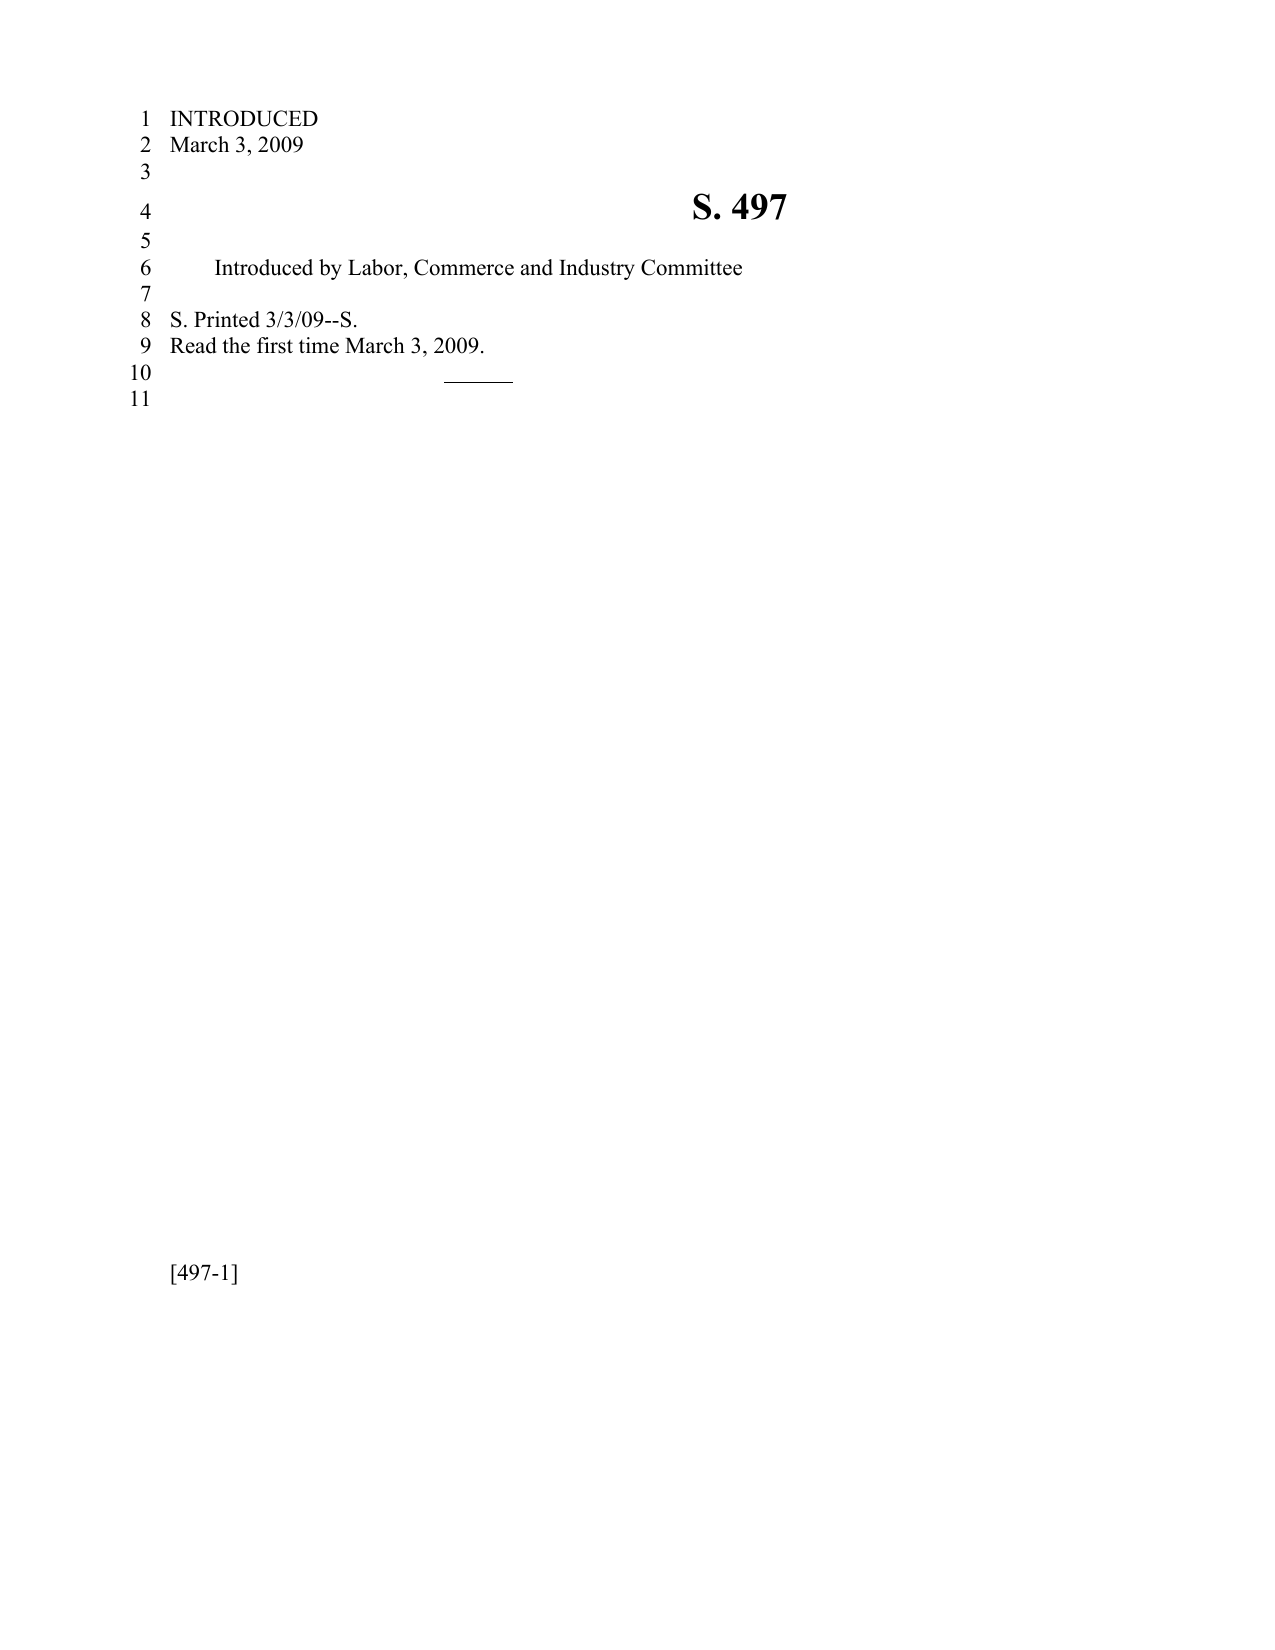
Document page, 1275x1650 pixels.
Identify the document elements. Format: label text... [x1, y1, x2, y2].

text March 3, 2009 [169, 131, 787, 158]
text Introduced by Labor, Commerce and Industry Committee [169, 253, 787, 280]
text Read the first time March 3, 2009. [169, 333, 787, 359]
text S. 497 [169, 184, 787, 227]
text INTRODUCED [169, 105, 787, 131]
text S. Printed 3/3/09--S. [169, 306, 787, 333]
